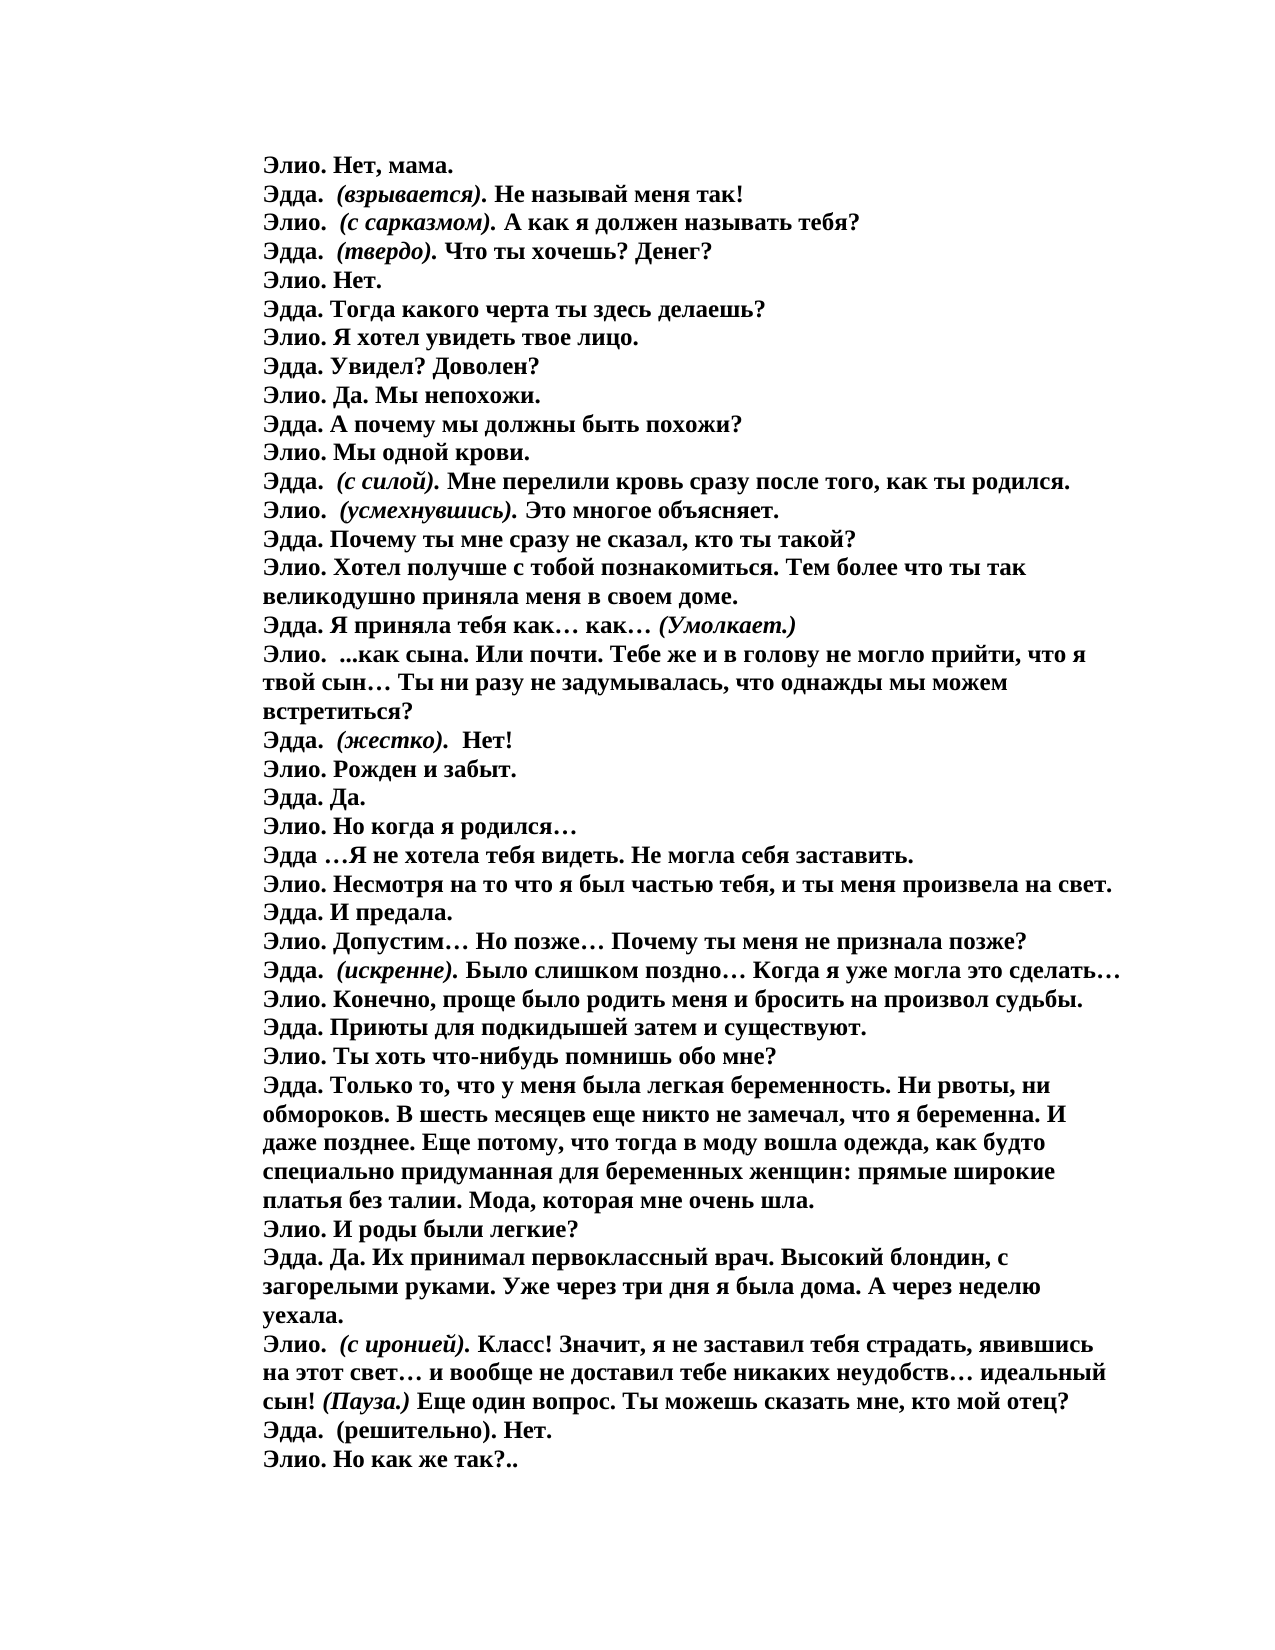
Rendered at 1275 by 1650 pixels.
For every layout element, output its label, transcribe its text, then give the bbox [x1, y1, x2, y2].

text Элио. И роды были легкие? [262, 1214, 1125, 1242]
text Элио. Мы одной крови. [262, 437, 1125, 466]
text Эдда. Только то, что у меня была легкая беременность. Ни рвоты, ни обмороков. В шесть месяцев еще никто не замечал, что я беременна. И даже позднее. Еще потому, что тогда в моду вошла одежда, как будто специально придуманная для беременных женщин: прямые широкие платья без талии. Мода, которая мне очень шла. [262, 1070, 1125, 1214]
text Эдда. А почему мы должны быть похожи? [262, 409, 1125, 437]
text Элио. ...как сына. Или почти. Тебе же и в голову не могло прийти, что я твой сын… Ты ни разу не задумывалась, что однажды мы можем встретиться? [262, 639, 1125, 725]
text Эдда. (жестко). Нет! [262, 725, 1125, 754]
text Элио. Допустим… Но позже… Почему ты меня не признала позже? [262, 926, 1125, 955]
text Элио. Я хотел увидеть твое лицо. [262, 322, 1125, 351]
text Эдда. (твердо). Что ты хочешь? Денег? [262, 236, 1125, 265]
text Элио. Конечно, проще было родить меня и бросить на произвол судьбы. [262, 984, 1125, 1012]
text Элио. (с сарказмом). А как я должен называть тебя? [262, 207, 1125, 236]
text Эдда. Тогда какого черта ты здесь делаешь? [262, 294, 1125, 322]
text Эдда …Я не хотела тебя видеть. Не могла себя заставить. [262, 840, 1125, 869]
text Эдда. (искренне). Было слишком поздно… Когда я уже могла это сделать… [262, 955, 1125, 984]
text Элио. Хотел получше с тобой познакомиться. Тем более что ты так великодушно приняла меня в своем доме. [262, 552, 1125, 610]
text Элио. Нет, мама. [262, 150, 1125, 179]
text Эдда. (с силой). Мне перелили кровь сразу после того, как ты родился. [262, 466, 1125, 495]
text Эдда. Я приняла тебя как… как… (Умолкает.) [262, 610, 1125, 639]
text Элио. Нет. [262, 265, 1125, 294]
text Элио. Но когда я родился… [262, 811, 1125, 840]
text Эдда. (решительно). Нет. [262, 1415, 1125, 1444]
text Эдда. Увидел? Доволен? [262, 351, 1125, 380]
text Элио. (с иронией). Класс! Значит, я не заставил тебя страдать, явившись на этот свет… и вообще не доставил тебе никаких неудобств… идеальный сын! (Пауза.) Еще один вопрос. Ты можешь сказать мне, кто мой отец? [262, 1329, 1125, 1415]
text Эдда. Почему ты мне сразу не сказал, кто ты такой? [262, 524, 1125, 552]
text Элио. Рожден и забыт. [262, 754, 1125, 782]
text Эдда. И предала. [262, 897, 1125, 926]
text Эдда. Приюты для подкидышей затем и существуют. [262, 1012, 1125, 1041]
text Эдда. (взрывается). Не называй меня так! [262, 179, 1125, 207]
text Элио. Но как же так?.. [262, 1444, 1125, 1472]
text Эдда. Да. Их принимал первоклассный врач. Высокий блондин, с загорелыми руками. Уже через три дня я была дома. А через неделю уехала. [262, 1242, 1125, 1329]
text Элио. Ты хоть что-нибудь помнишь обо мне? [262, 1041, 1125, 1070]
text Элио. (усмехнувшись). Это многое объясняет. [262, 495, 1125, 524]
text Элио. Несмотря на то что я был частью тебя, и ты меня произвела на свет. [262, 869, 1125, 897]
text Элио. Да. Мы непохожи. [262, 380, 1125, 409]
text Эдда. Да. [262, 782, 1125, 811]
